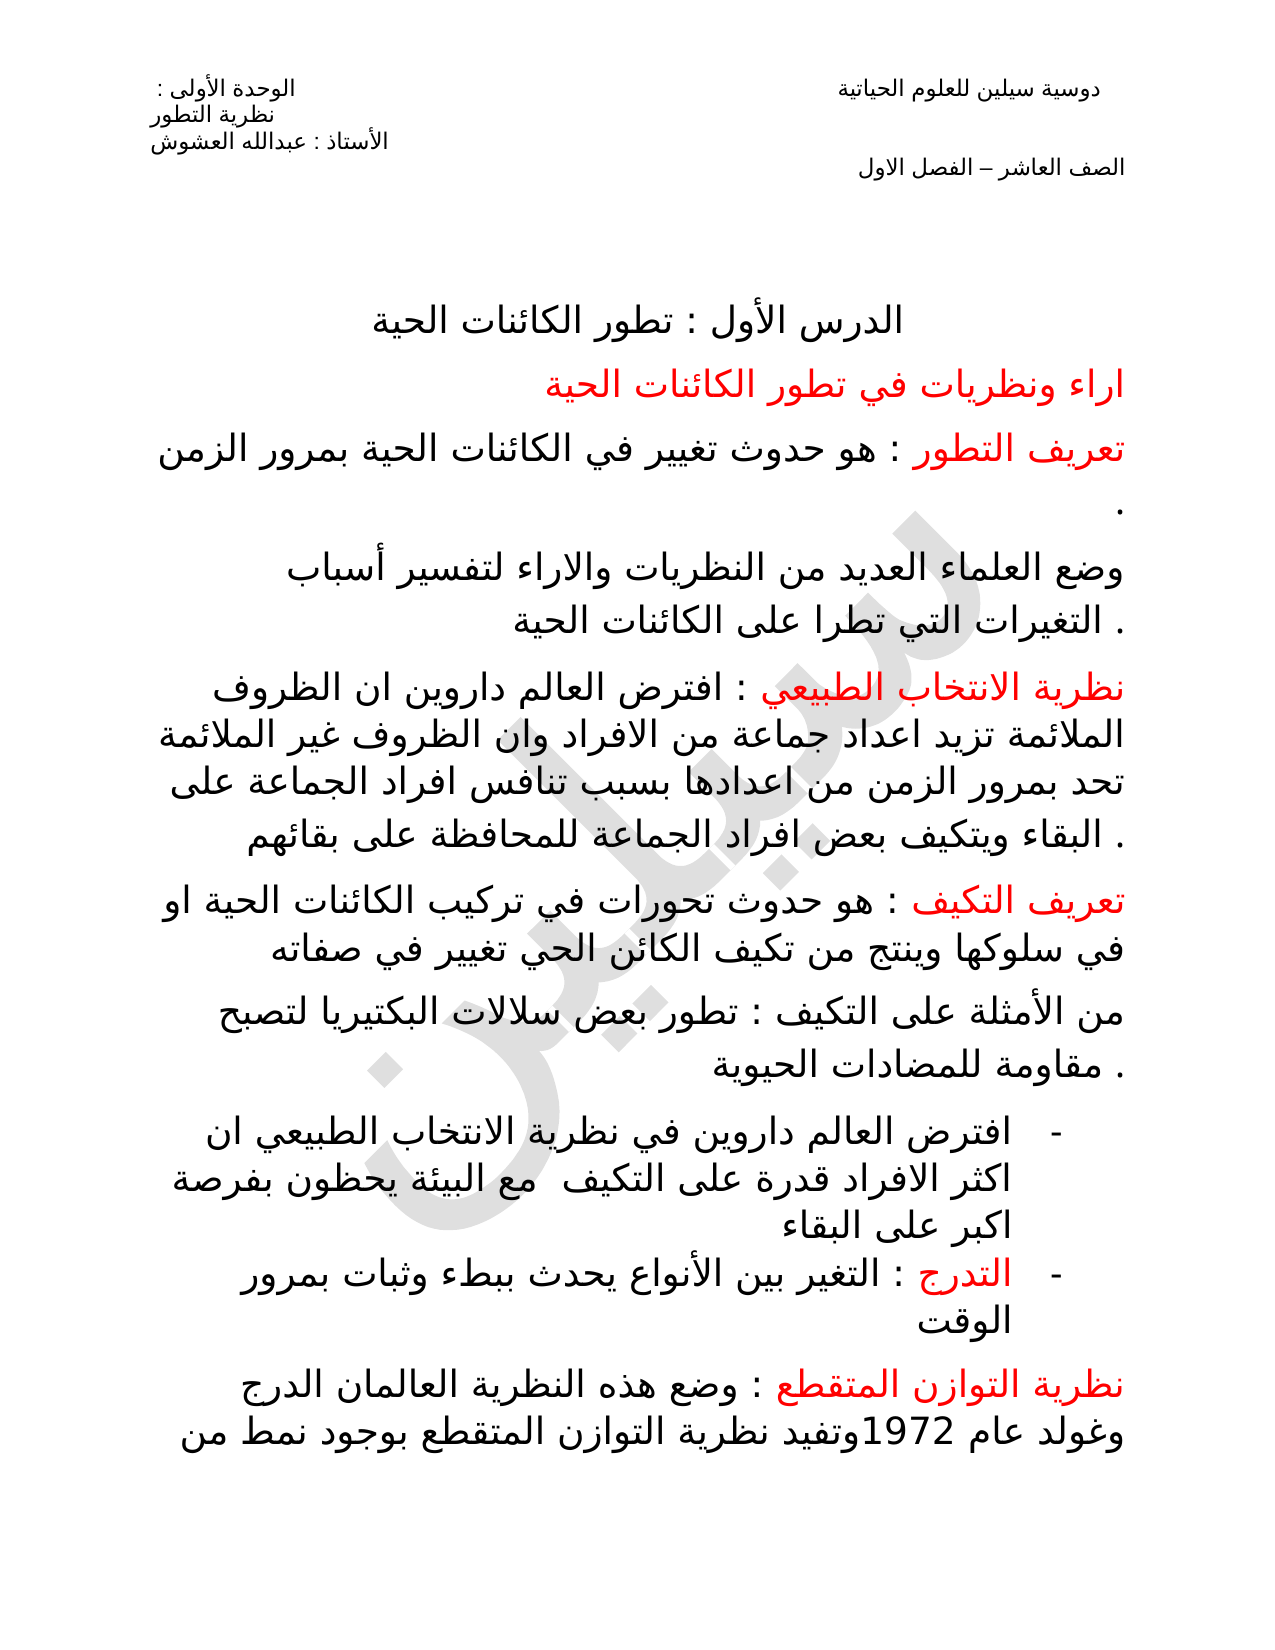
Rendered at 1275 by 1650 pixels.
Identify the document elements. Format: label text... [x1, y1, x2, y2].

text نظرية الانتخاب الطبيعي : افترض العالم داروين ان الظروف الملائمة تزيد اعداد جماعة من الافراد وان الظروف غير الملائمة تحد بمرور الزمن من اعدادها بسبب تنافس افراد الجماعة على البقاء ويتكيف بعض افراد الجماعة للمحافظة على بقائهم . [150, 666, 1125, 858]
list افترض العالم داروين في نظرية الانتخاب الطبيعي ان اكثر الافراد قدرة على التكيف مع البيئة يحظون بفرصة اكبر على البقاء [150, 1109, 1050, 1248]
text من الأمثلة على التكيف : تطور بعض سلالات البكتيريا لتصبح مقاومة للمضادات الحيوية . [150, 990, 1125, 1089]
text اراء ونظريات في تطور الكائنات الحية [150, 363, 1125, 406]
text تعريف التكيف : هو حدوث تحورات في تركيب الكائنات الحية او في سلوكها وينتج من تكيف الكائن الحي تغيير في صفاته [150, 879, 1125, 970]
text تعريف التطور : هو حدوث تغيير في الكائنات الحية بمرور الزمن . [150, 427, 1125, 525]
text وضع العلماء العديد من النظريات والاراء لتفسير أسباب التغيرات التي تطرا على الكائنات الحية . [150, 546, 1125, 645]
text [150, 1362, 1125, 1453]
list التدرج : التغير بين الأنواع يحدث ببطء وثبات بمرور الوقت [150, 1251, 1050, 1342]
text الدرس الأول : تطور الكائنات الحية [150, 299, 1125, 343]
